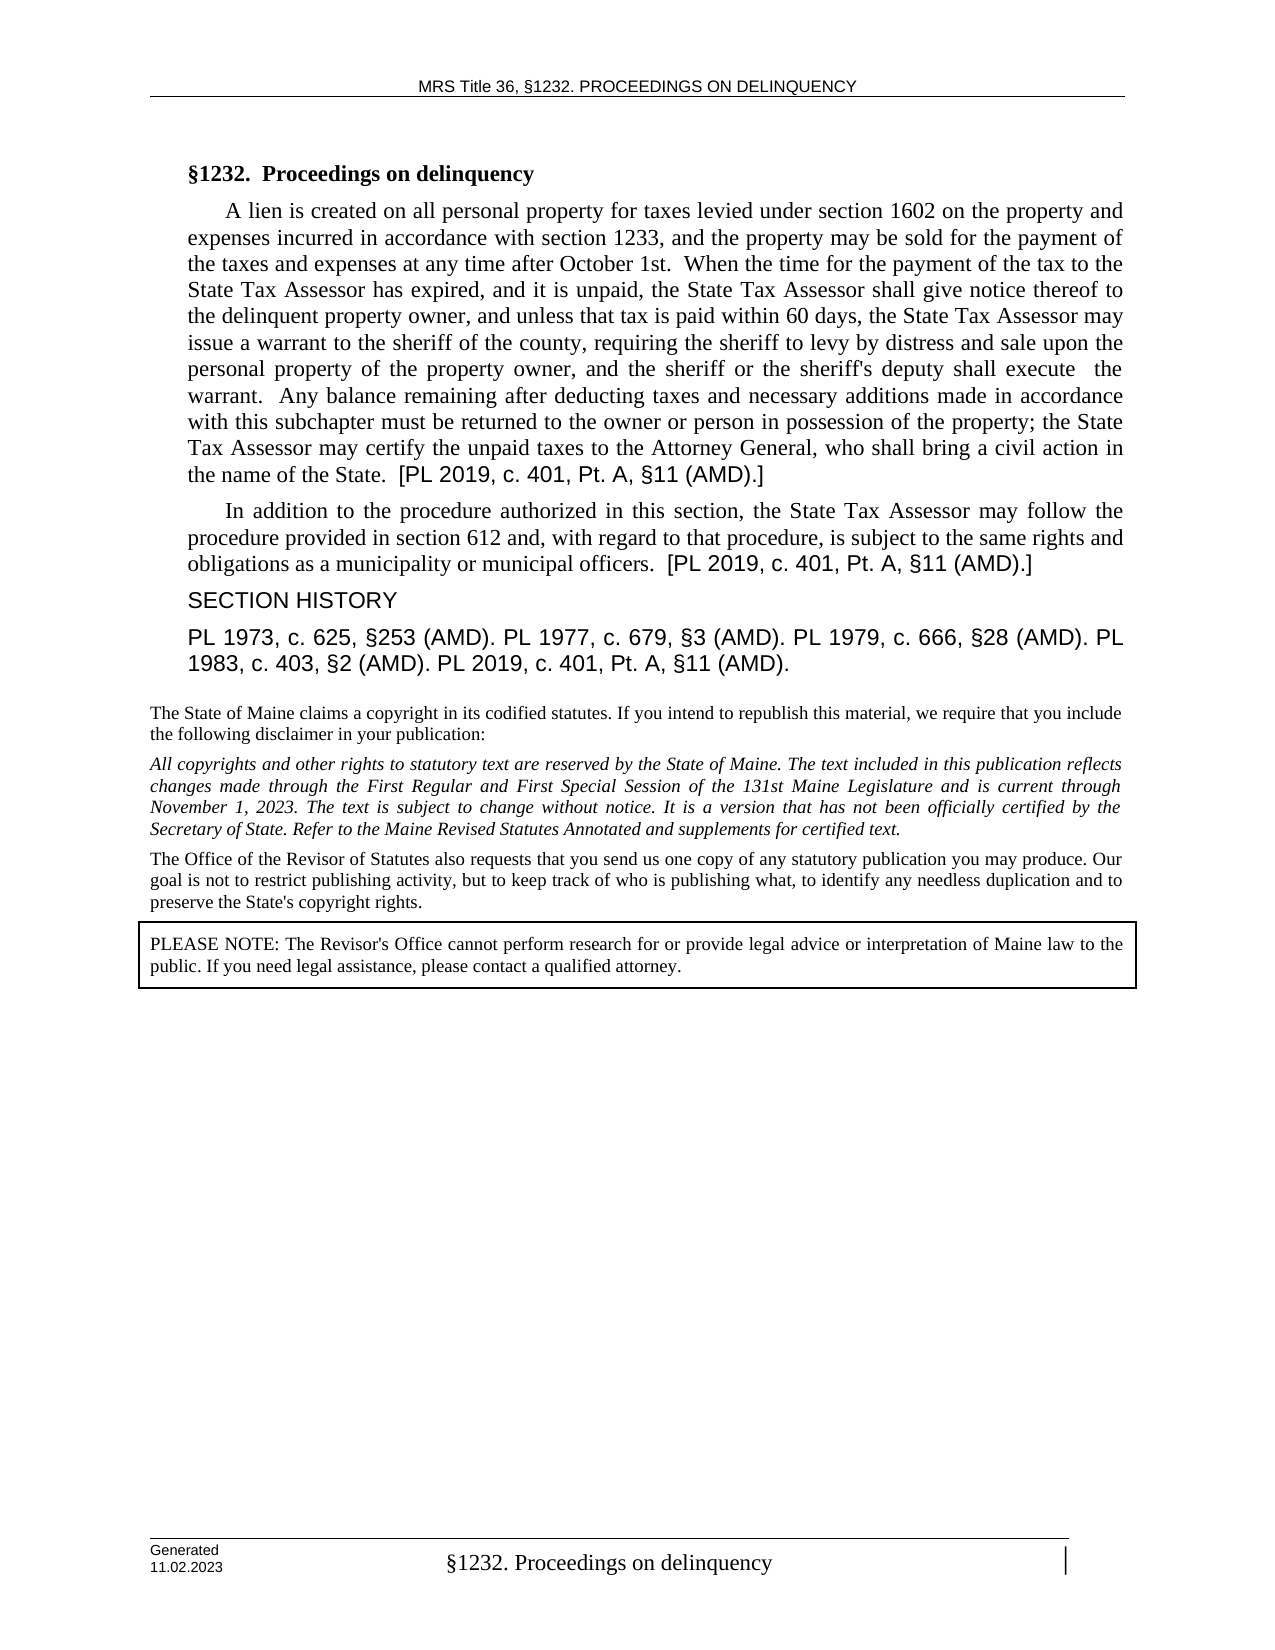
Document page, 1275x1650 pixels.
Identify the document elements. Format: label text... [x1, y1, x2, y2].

text PLEASE NOTE: The Revisor's Office cannot perform research for or provide legal advice or interpretation of Maine law to the public. If you need legal assistance, please contact a qualified attorney. [140, 923, 1135, 987]
text All copyrights and other rights to statutory text are reserved by the State of Maine. The text included in this publication reflects changes made through the First Regular and First Special Session of the 131st Maine Legislature and is current through November 1, 2023 . The text is subject to change without notice. It is a version that has not been officially certified by the Secretary of State. Refer to the Maine Revised Statutes Annotated and supplements for certified text. [150, 753, 1125, 839]
text In addition to the procedure authorized in this section, the State Tax Assessor may follow the procedure provided in section 612 and, with regard to that procedure, is subject to the same rights and obligations as a municipality or municipal officers. [PL 2019, c. 401, Pt. A, §11 (AMD).] [187, 498, 1125, 577]
text The State of Maine claims a copyright in its codified statutes. If you intend to republish this material, we require that you include the following disclaimer in your publication: [150, 702, 1125, 745]
text SECTION HISTORY [187, 587, 1125, 613]
text The Office of the Revisor of Statutes also requests that you send us one copy of any statutory publication you may produce. Our goal is not to restrict publishing activity, but to keep track of who is publishing what, to identify any needless duplication and to preserve the State's copyright rights. [150, 848, 1125, 912]
text PL 1973, c. 625, §253 (AMD). PL 1977, c. 679, §3 (AMD). PL 1979, c. 666, §28 (AMD). PL 1983, c. 403, §2 (AMD). PL 2019, c. 401, Pt. A, §11 (AMD). [187, 624, 1125, 677]
text A lien is created on all personal property for taxes levied under section 1602 on the property and expenses incurred in accordance with section 1233, and the property may be sold for the payment of the taxes and expenses at any time after October 1st. When the time for the payment of the tax to the State Tax Assessor has expired, and it is unpaid, the State Tax Assessor shall give notice thereof to the delinquent property owner, and unless that tax is paid within 60 days, the State Tax Assessor may issue a warrant to the sheriff of the county, requiring the sheriff to levy by distress and sale upon the personal property of the property owner, and the sheriff or the sheriff's deputy shall execute the warrant. Any balance remaining after deducting taxes and necessary additions made in accordance with this subchapter must be returned to the owner or person in possession of the property; the State Tax Assessor may certify the unpaid taxes to the Attorney General, who shall bring a civil action in the name of the State. [PL 2019, c. 401, Pt. A, §11 (AMD).] [187, 197, 1125, 487]
text §1232. Proceedings on delinquency [187, 160, 1125, 187]
